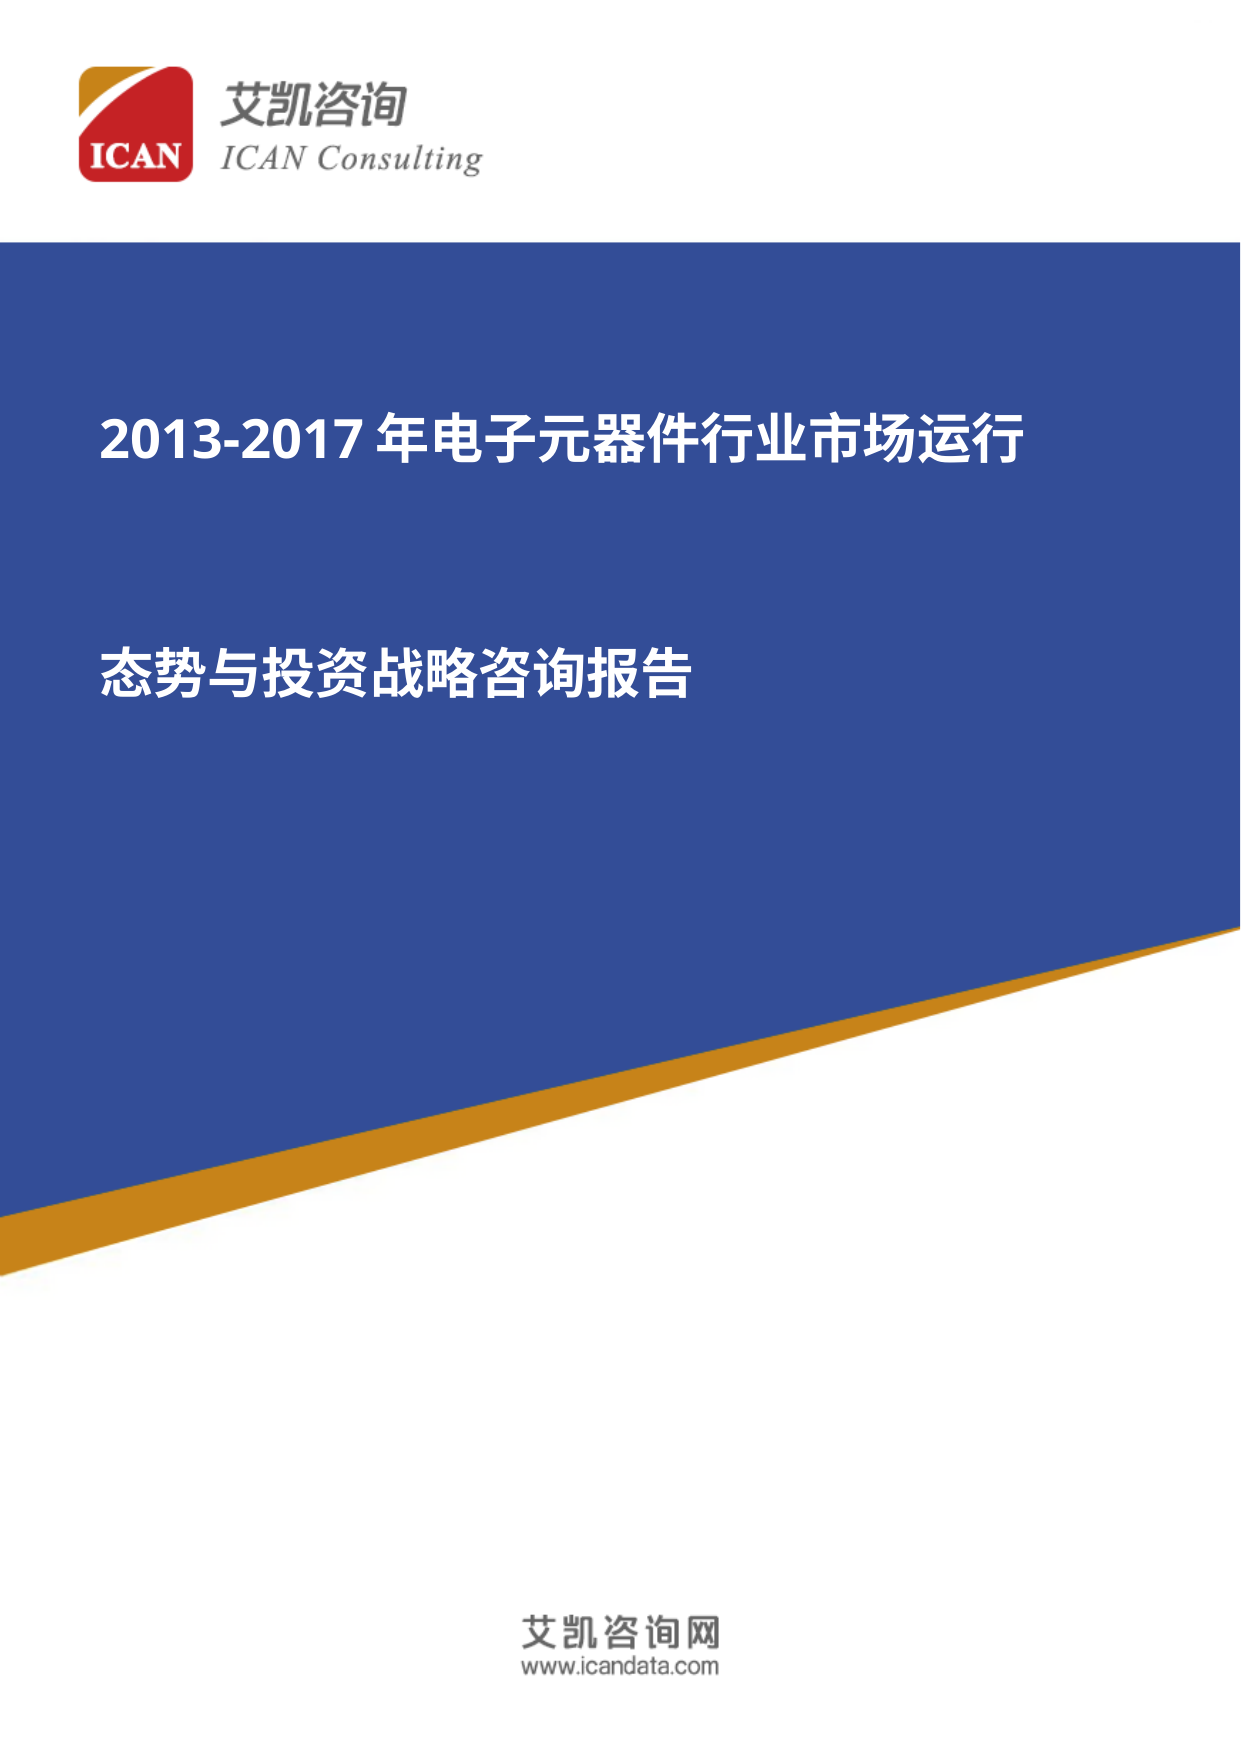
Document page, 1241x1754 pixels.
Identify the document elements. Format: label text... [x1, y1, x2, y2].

picture [0, 5, 1241, 1754]
subtitle 2013-2017年电子元器件行业市场运行态势与投资战略咨询报告 [99, 386, 1053, 718]
